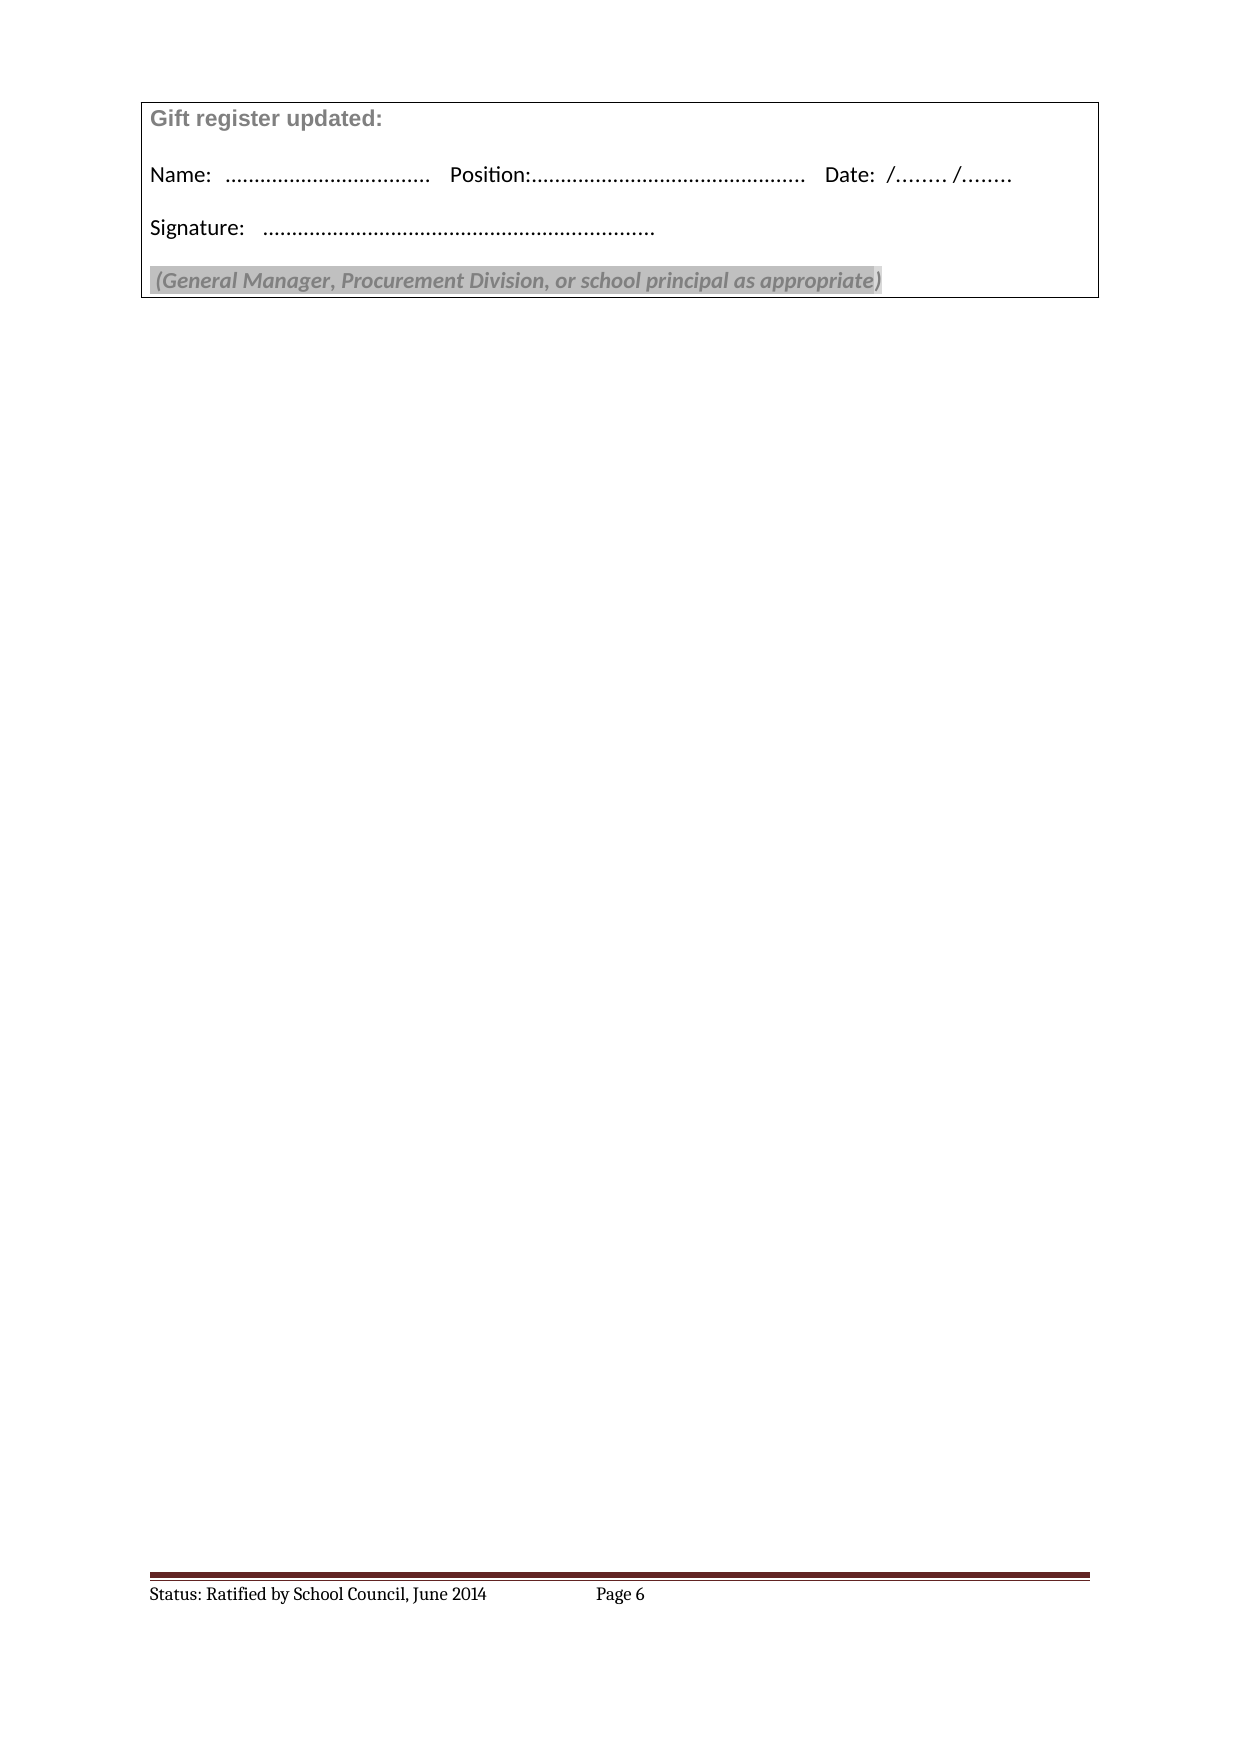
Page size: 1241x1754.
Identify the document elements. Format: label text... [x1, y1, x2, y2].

text (General Manager, Procurement Division, or school principal as appropriate) [142, 263, 1098, 297]
text Signature: [142, 210, 1098, 241]
text Name: Position: Date: / / [142, 157, 1098, 188]
text Gift register updated: [142, 103, 1098, 131]
